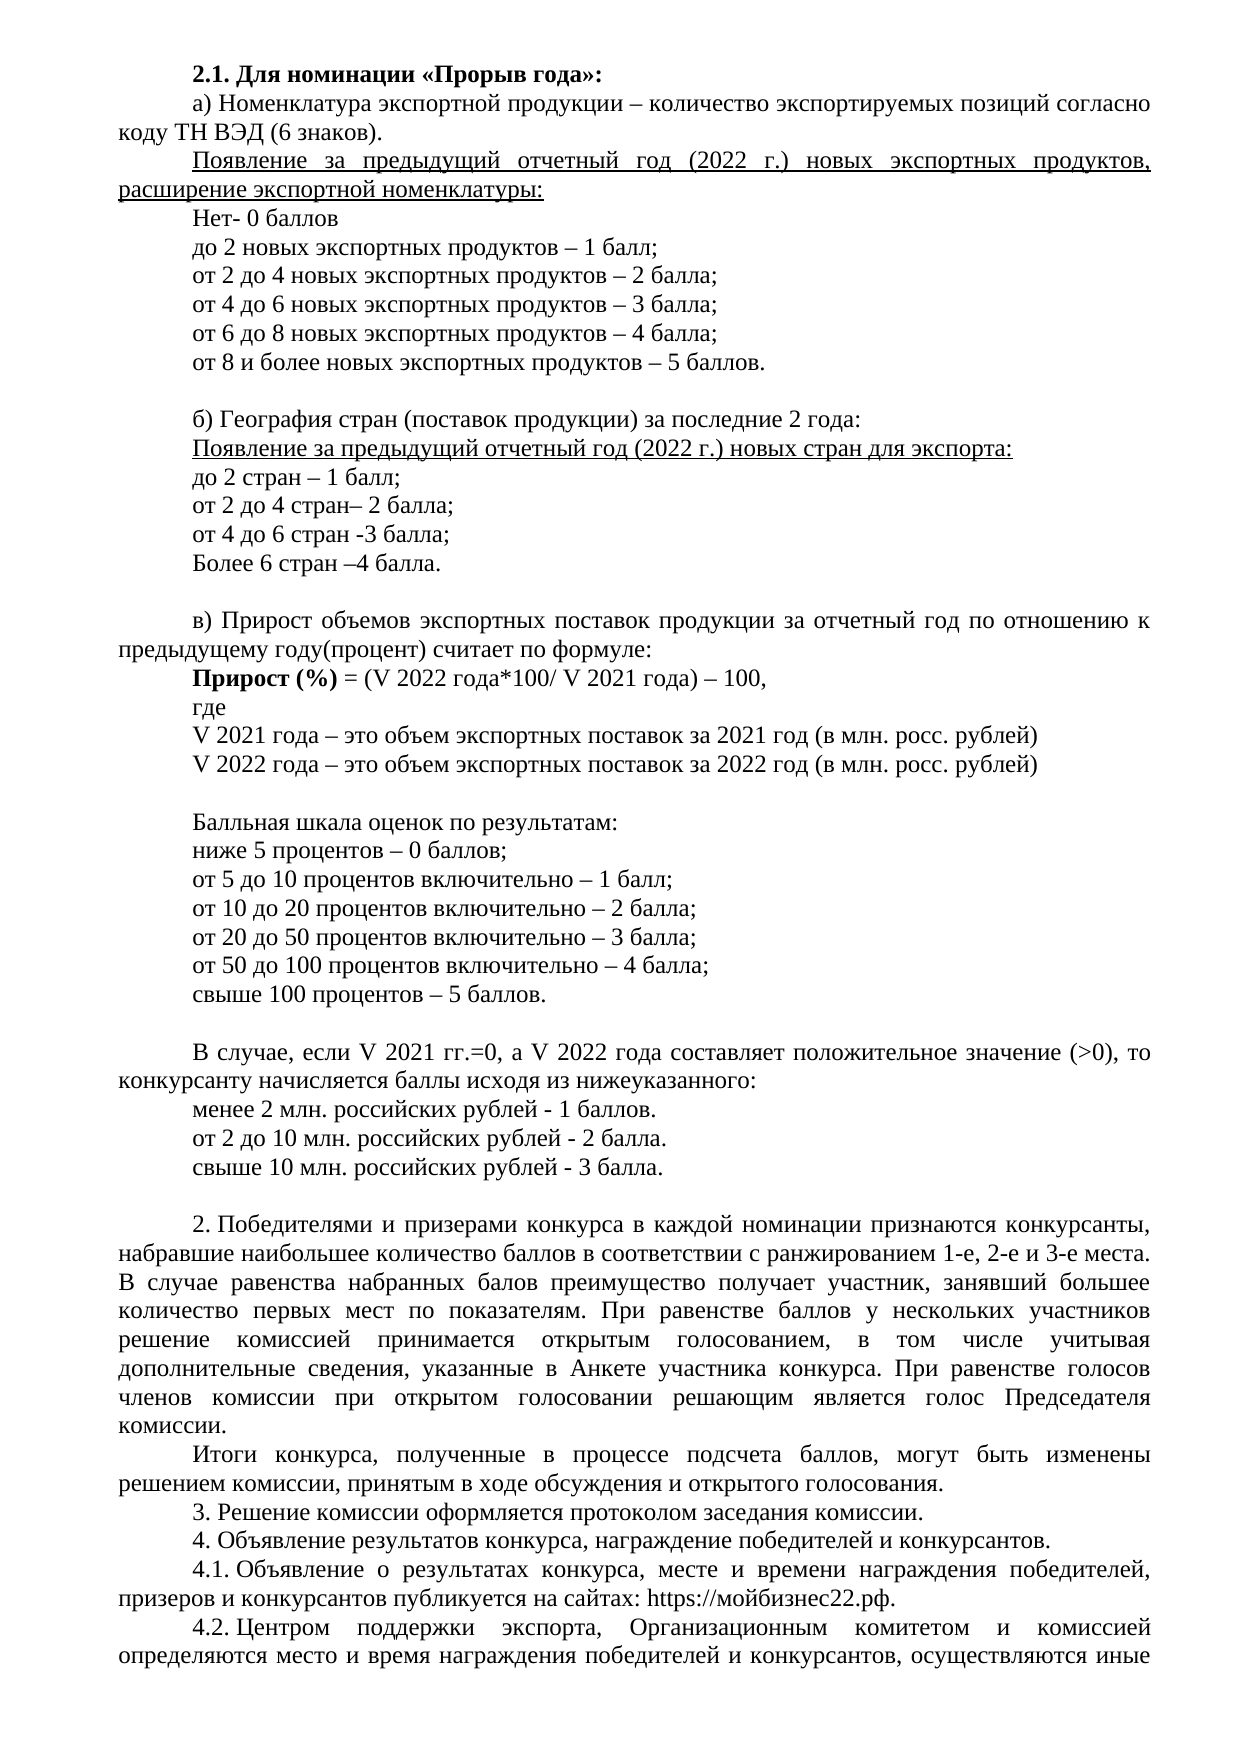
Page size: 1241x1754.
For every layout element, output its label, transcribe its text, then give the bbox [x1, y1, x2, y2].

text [118, 1612, 1152, 1669]
text а) Номенклатура экспортной продукции – количество экспортируемых позиций согласно коду ТН ВЭД (6 знаков). [118, 88, 1152, 145]
text от 2 до 4 новых экспортных продуктов – 2 балла; [118, 260, 1152, 289]
text до 2 новых экспортных продуктов – 1 балл; [118, 232, 1152, 260]
text от 2 до 4 стран– 2 балла; [118, 490, 1152, 519]
text Балльная шкала оценок по результатам: [118, 807, 1152, 835]
text в) Прирост объемов экспортных поставок продукции за отчетный год по отношению к предыдущему году(процент) считает по формуле: [118, 605, 1152, 663]
text до 2 стран – 1 балл; [118, 462, 1152, 490]
text 2.1. Для номинации «Прорыв года»: [118, 59, 1152, 88]
text от 10 до 20 процентов включительно – 2 балла; [118, 893, 1152, 922]
text где [118, 692, 1152, 720]
text свыше 100 процентов – 5 баллов. [118, 979, 1152, 1008]
text менее 2 млн. российских рублей - 1 баллов. [118, 1094, 1152, 1123]
text Итоги конкурса, полученные в процессе подсчета баллов, могут быть изменены решением комиссии, принятым в ходе обсуждения и открытого голосования. [118, 1439, 1152, 1497]
text от 4 до 6 новых экспортных продуктов – 3 балла; [118, 289, 1152, 318]
text 4.1. Объявление о результатах конкурса, месте и времени награждения победителей, призеров и конкурсантов публикуется на сайтах: https://мойбизнес22.рф. [118, 1554, 1152, 1612]
text от 5 до 10 процентов включительно – 1 балл; [118, 864, 1152, 893]
text от 6 до 8 новых экспортных продуктов – 4 балла; [118, 318, 1152, 347]
text от 2 до 10 млн. российских рублей - 2 балла. [118, 1123, 1152, 1152]
text Прирост (%) = (V 2022 года*100/ V 2021 года) – 100, [118, 663, 1152, 692]
text 2. Победителями и призерами конкурса в каждой номинации признаются конкурсанты, набравшие наибольшее количество баллов в соответствии с ранжированием 1-е, 2-е и 3-е места. В случае равенства набранных балов преимущество получает участник, занявший большее количество первых мест по показателям. При равенстве баллов у нескольких участников решение комиссией принимается открытым голосованием, в том числе учитывая дополнительные сведения, указанные в Анкете участника конкурса. При равенстве голосов членов комиссии при открытом голосовании решающим является голос Председателя комиссии. [118, 1209, 1152, 1439]
text свыше 10 млн. российских рублей - 3 балла. [118, 1152, 1152, 1180]
text от 8 и более новых экспортных продуктов – 5 баллов. [118, 347, 1152, 375]
text б) География стран (поставок продукции) за последние 2 года: [118, 404, 1152, 433]
text Появление за предыдущий отчетный год (2022 г.) новых экспортных продуктов, расширение экспортной номенклатуры: [118, 145, 1152, 203]
text В случае, если V 2021 гг.=0, а V 2022 года составляет положительное значение (>0), то конкурсанту начисляется баллы исходя из нижеуказанного: [118, 1037, 1152, 1094]
text Нет- 0 баллов [118, 203, 1152, 232]
text 4. Объявление результатов конкурса, награждение победителей и конкурсантов. [118, 1525, 1152, 1554]
text V 2021 года – это объем экспортных поставок за 2021 год (в млн. росс. рублей) [118, 720, 1152, 749]
text 3. Решение комиссии оформляется протоколом заседания комиссии. [118, 1497, 1152, 1525]
text от 50 до 100 процентов включительно – 4 балла; [118, 950, 1152, 979]
text от 4 до 6 стран -3 балла; [118, 519, 1152, 548]
text Появление за предыдущий отчетный год (2022 г.) новых стран для экспорта: [118, 433, 1152, 462]
text Более 6 стран –4 балла. [118, 548, 1152, 577]
text V 2022 года – это объем экспортных поставок за 2022 год (в млн. росс. рублей) [118, 749, 1152, 778]
text от 20 до 50 процентов включительно – 3 балла; [118, 922, 1152, 950]
text ниже 5 процентов – 0 баллов; [118, 835, 1152, 864]
